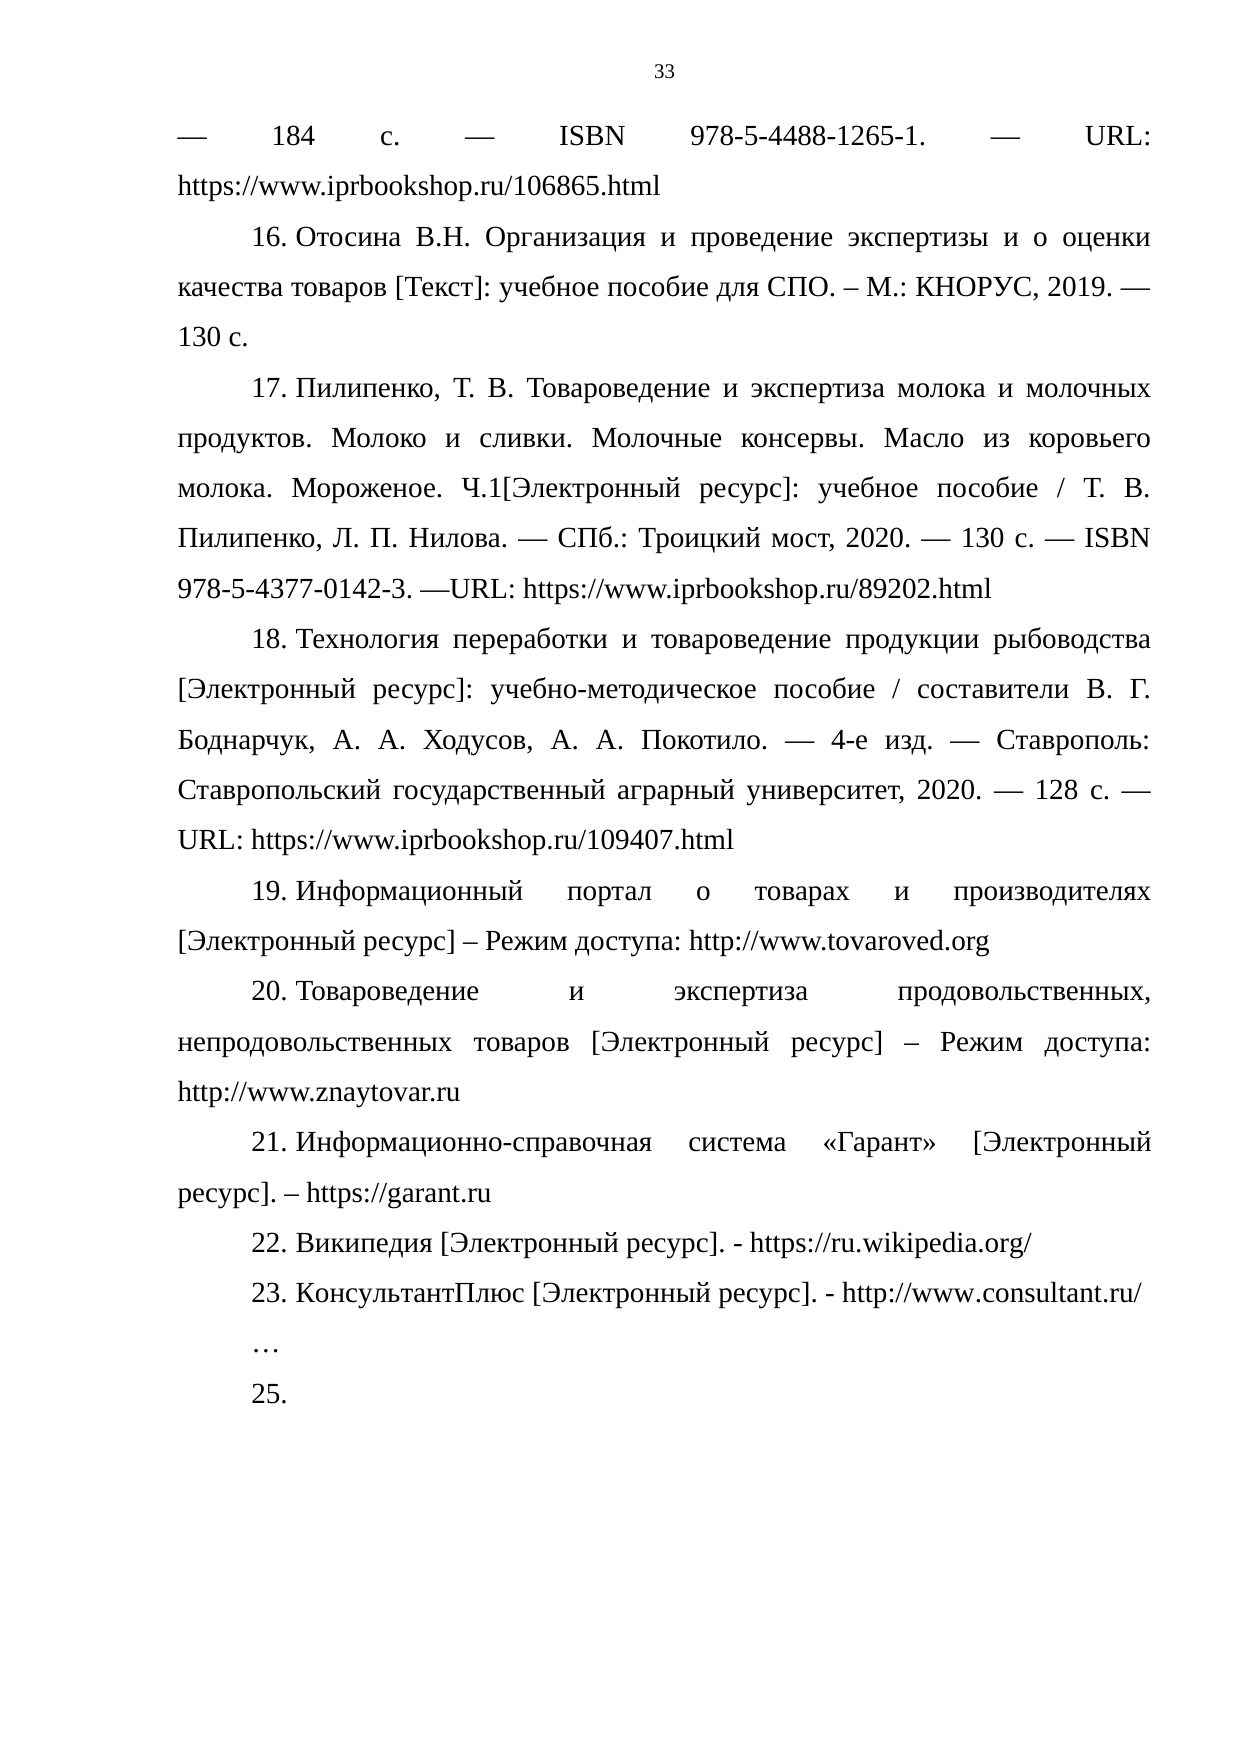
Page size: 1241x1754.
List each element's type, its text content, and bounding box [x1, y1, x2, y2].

text Информационно-справочная система «Гарант» [Электронный ресурс]. – https://garant.ru [177, 1124, 1152, 1208]
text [177, 118, 1152, 202]
text Информационный портал о товарах и производителях [Электронный ресурс] – Режим доступа: http://www.tovaroved.org [177, 873, 1152, 957]
list … [251, 1326, 1152, 1359]
text Технология переработки и товароведение продукции рыбоводства [Электронный ресурс]: учебно-методическое пособие / составители В. Г. Боднарчук, А. А. Ходусов, А. А. Покотило. — 4-е изд. — Ставрополь: Ставропольский государственный аграрный университет, 2020. — 128 c. —URL: https://www.iprbookshop.ru/109407.html [177, 621, 1152, 856]
text Пилипенко, Т. В. Товароведение и экспертиза молока и молочных продуктов. Молоко и сливки. Молочные консервы. Масло из коровьего молока. Мороженое. Ч.1[Электронный ресурс]: учебное пособие / Т. В. Пилипенко, Л. П. Нилова. — СПб.: Троицкий мост, 2020. — 130 c. — ISBN 978-5-4377-0142-3. —URL: https://www.iprbookshop.ru/89202.html [177, 370, 1152, 604]
text Википедия [Электронный ресурс]. - https://ru.wikipedia.org/ [177, 1225, 1152, 1258]
list 25. [251, 1376, 1152, 1409]
text КонсультантПлюс [Электронный ресурс]. - http://www.consultant.ru/ [177, 1275, 1152, 1309]
text Отосина В.Н. Организация и проведение экспертизы и о оценки качества товаров [Текст]: учебное пособие для СПО. – М.: КНОРУС, 2019. — 130 c. [177, 219, 1152, 353]
text Товароведение и экспертиза продовольственных, непродовольственных товаров [Электронный ресурс] – Режим доступа: http://www.znaytovar.ru [177, 973, 1152, 1108]
